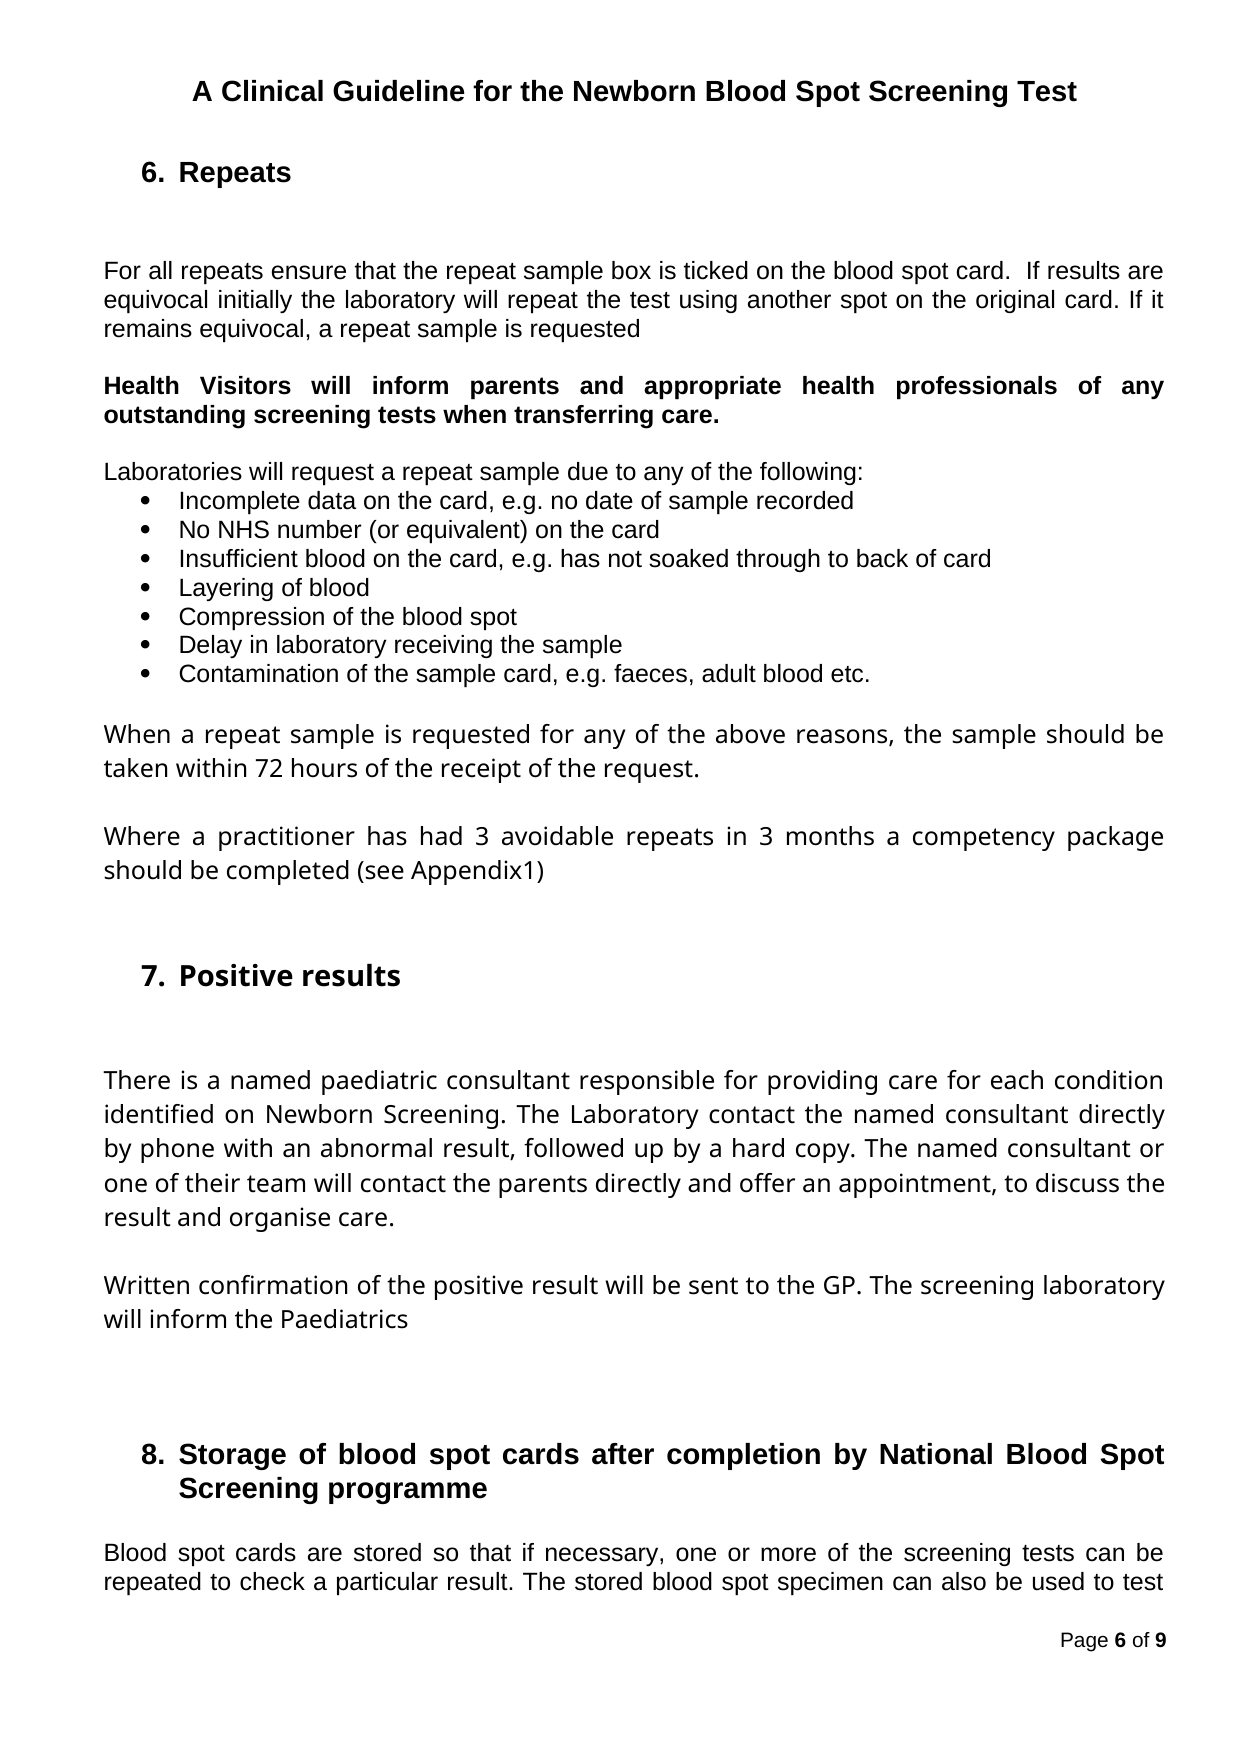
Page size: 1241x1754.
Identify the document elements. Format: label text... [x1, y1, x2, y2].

list Storage of blood spot cards after completion by National Blood Spot Screening programme [141, 1437, 1166, 1504]
list Positive results [141, 955, 1166, 995]
list Insufficient blood on the card, e.g. has not soaked through to back of card [141, 544, 1166, 573]
text For all repeats ensure that the repeat sample box is ticked on the blood spot card. If results are equivocal initially the laboratory will repeat the test using another spot on the original card. If it remains equivocal, a repeat sample is requested [103, 256, 1166, 342]
text There is a named paediatric consultant responsible for providing care for each condition identified on Newborn Screening. The Laboratory contact the named consultant directly by phone with an abnormal result, followed up by a hard copy. The named consultant or one of their team will contact the parents directly and offer an appointment, to discuss the result and organise care. [103, 1063, 1166, 1233]
text Where a practitioner has had 3 avoidable repeats in 3 months a competency package should be completed (see Appendix1) [103, 819, 1166, 887]
list Layering of blood [141, 573, 1166, 601]
text When a repeat sample is requested for any of the above reasons, the sample should be taken within 72 hours of the receipt of the request. [103, 717, 1166, 785]
list Delay in laboratory receiving the sample [141, 630, 1166, 659]
list Contamination of the sample card, e.g. faeces, adult blood etc. [141, 659, 1166, 688]
list No NHS number (or equivalent) on the card [141, 515, 1166, 544]
text Laboratories will request a repeat sample due to any of the following: [103, 457, 1166, 486]
text Health Visitors will inform parents and appropriate health professionals of any outstanding screening tests when transferring care. [103, 371, 1166, 428]
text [103, 1538, 1166, 1595]
list Compression of the blood spot [141, 601, 1166, 630]
text Written confirmation of the positive result will be sent to the GP. The screening laboratory will inform the Paediatrics [103, 1267, 1166, 1336]
list Incomplete data on the card, e.g. no date of sample recorded [141, 486, 1166, 515]
list Repeats [141, 155, 1166, 189]
